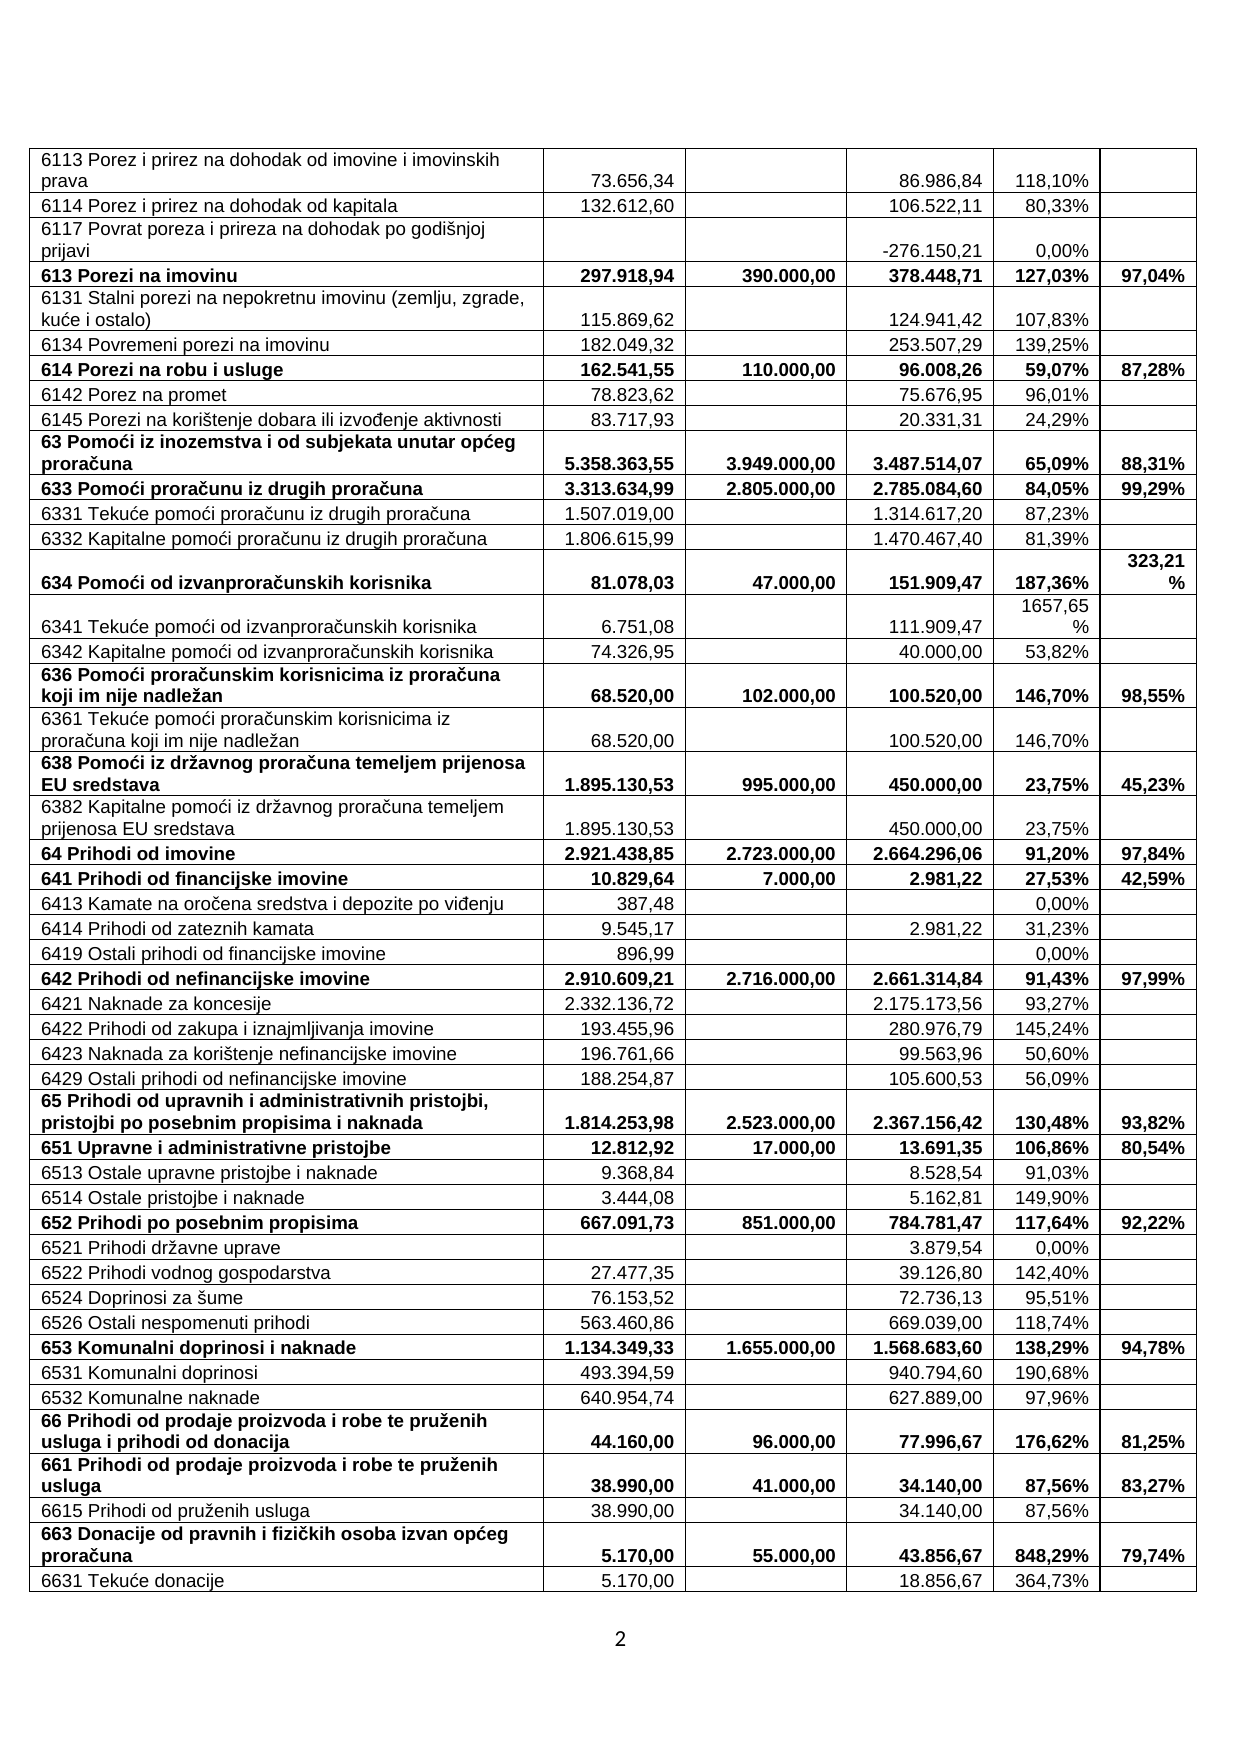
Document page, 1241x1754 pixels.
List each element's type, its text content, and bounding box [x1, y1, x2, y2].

table_cell 6342 Kapitalne pomoći od izvanproračunskih korisnika [30, 639, 543, 663]
table_cell [686, 1260, 846, 1283]
table_cell [1101, 1065, 1196, 1089]
table_cell [1101, 500, 1196, 524]
table_cell 641 Prihodi od financijske imovine [30, 865, 543, 889]
table_cell 84,05% [994, 475, 1099, 499]
table_cell [1101, 331, 1196, 355]
table_cell 20.331,31 [847, 406, 993, 430]
table_cell 6422 Prihodi od zakupa i iznajmljivanja imovine [30, 1015, 543, 1039]
table_cell [686, 1360, 846, 1383]
table_cell 187,36% [994, 550, 1099, 593]
table_cell [686, 1567, 846, 1591]
table_cell 55.000,00 [686, 1523, 846, 1566]
table_cell 65 Prihodi od upravnih i administrativnih pristojbi, pristojbi po posebnim propisima i naknada [30, 1090, 543, 1133]
table_cell 2.981,22 [847, 865, 993, 889]
table_cell 99.563,96 [847, 1040, 993, 1064]
table_cell 162.541,55 [544, 356, 685, 380]
table_cell 95,51% [994, 1285, 1099, 1308]
table_cell [1101, 1498, 1196, 1522]
table_cell 1.814.253,98 [544, 1090, 685, 1133]
table_cell 118,74% [994, 1310, 1099, 1333]
table_cell 74.326,95 [544, 639, 685, 663]
table_cell 17.000,00 [686, 1135, 846, 1158]
table_cell 64 Prihodi od imovine [30, 840, 543, 864]
table_cell 190,68% [994, 1360, 1099, 1383]
table_cell 91,03% [994, 1160, 1099, 1183]
table_cell 2.332.136,72 [544, 990, 685, 1014]
table_cell 6531 Komunalni doprinosi [30, 1360, 543, 1383]
table_cell 73.656,34 [544, 149, 685, 192]
table_cell 851.000,00 [686, 1210, 846, 1233]
table_cell 182.049,32 [544, 331, 685, 355]
table_cell [686, 595, 846, 638]
table_cell [1101, 915, 1196, 939]
table_cell 6429 Ostali prihodi od nefinancijske imovine [30, 1065, 543, 1089]
table_cell [1101, 149, 1196, 192]
table_cell 6341 Tekuće pomoći od izvanproračunskih korisnika [30, 595, 543, 638]
table_cell [686, 1065, 846, 1089]
table_cell 669.039,00 [847, 1310, 993, 1333]
table_cell 1.568.683,60 [847, 1335, 993, 1358]
table_cell 613 Porezi na imovinu [30, 262, 543, 286]
table_cell 667.091,73 [544, 1210, 685, 1233]
table_cell 117,64% [994, 1210, 1099, 1233]
table_cell 638 Pomoći iz državnog proračuna temeljem prijenosa EU sredstava [30, 752, 543, 795]
table_cell 124.941,42 [847, 287, 993, 330]
table_cell 24,29% [994, 406, 1099, 430]
table_cell 1.470.467,40 [847, 525, 993, 549]
table_cell 896,99 [544, 940, 685, 964]
table_cell 50,60% [994, 1040, 1099, 1064]
table_cell 6361 Tekuće pomoći proračunskim korisnicima iz proračuna koji im nije nadležan [30, 708, 543, 751]
table_cell 115.869,62 [544, 287, 685, 330]
table_cell 41.000,00 [686, 1454, 846, 1497]
table_cell 45,23% [1101, 752, 1196, 795]
table_cell [1101, 1567, 1196, 1591]
table_cell 8.528,54 [847, 1160, 993, 1183]
table_cell -276.150,21 [847, 218, 993, 261]
table_cell 6414 Prihodi od zateznih kamata [30, 915, 543, 939]
table_cell [686, 1498, 846, 1522]
table_cell 92,22% [1101, 1210, 1196, 1233]
table_cell 100.520,00 [847, 664, 993, 707]
table_cell 2.910.609,21 [544, 965, 685, 989]
table_cell 2.921.438,85 [544, 840, 685, 864]
table_cell 3.949.000,00 [686, 431, 846, 474]
table_cell [1101, 796, 1196, 839]
table_cell [686, 287, 846, 330]
table_cell 6513 Ostale upravne pristojbe i naknade [30, 1160, 543, 1183]
table_cell 6419 Ostali prihodi od financijske imovine [30, 940, 543, 964]
table_cell 6615 Prihodi od pruženih usluga [30, 1498, 543, 1522]
table_cell [1101, 218, 1196, 261]
table_cell 6113 Porez i prirez na dohodak od imovine i imovinskih prava [30, 149, 543, 192]
table_cell [1101, 595, 1196, 638]
table_cell 96.008,26 [847, 356, 993, 380]
table_cell 2.523.000,00 [686, 1090, 846, 1133]
table_cell 106,86% [994, 1135, 1099, 1158]
table_cell 97,84% [1101, 840, 1196, 864]
table_cell 146,70% [994, 708, 1099, 751]
table_cell 81,39% [994, 525, 1099, 549]
table_cell [1101, 1040, 1196, 1064]
table_cell 1.507.019,00 [544, 500, 685, 524]
table_cell 34.140,00 [847, 1454, 993, 1497]
table_cell 9.368,84 [544, 1160, 685, 1183]
table_cell 2.664.296,06 [847, 840, 993, 864]
table_cell 59,07% [994, 356, 1099, 380]
table_cell 1657,65% [994, 595, 1099, 638]
table_cell 91,43% [994, 965, 1099, 989]
table_cell 784.781,47 [847, 1210, 993, 1233]
table_cell 78.823,62 [544, 381, 685, 405]
table_cell 127,03% [994, 262, 1099, 286]
table_cell 149,90% [994, 1185, 1099, 1208]
table_cell 91,20% [994, 840, 1099, 864]
table_cell 253.507,29 [847, 331, 993, 355]
table_cell [686, 1040, 846, 1064]
table_cell 75.676,95 [847, 381, 993, 405]
table_cell 2.367.156,42 [847, 1090, 993, 1133]
table_cell 196.761,66 [544, 1040, 685, 1064]
table_cell 653 Komunalni doprinosi i naknade [30, 1335, 543, 1358]
table_cell 81.078,03 [544, 550, 685, 593]
table_cell 47.000,00 [686, 550, 846, 593]
table_cell 0,00% [994, 890, 1099, 914]
table_cell [1101, 381, 1196, 405]
table_cell 72.736,13 [847, 1285, 993, 1308]
table_cell 65,09% [994, 431, 1099, 474]
table_cell 0,00% [994, 940, 1099, 964]
table_cell 96,01% [994, 381, 1099, 405]
table_cell 43.856,67 [847, 1523, 993, 1566]
table_cell [686, 796, 846, 839]
table_cell [686, 218, 846, 261]
table_cell [686, 1185, 846, 1208]
table_cell [1101, 406, 1196, 430]
table_cell [686, 193, 846, 217]
table_cell 5.358.363,55 [544, 431, 685, 474]
table_cell [686, 890, 846, 914]
table_cell 53,82% [994, 639, 1099, 663]
table_cell 40.000,00 [847, 639, 993, 663]
table_cell 10.829,64 [544, 865, 685, 889]
table_cell 390.000,00 [686, 262, 846, 286]
table_cell 99,29% [1101, 475, 1196, 499]
table_cell [1101, 990, 1196, 1014]
table_cell [1101, 1160, 1196, 1183]
table_cell 38.990,00 [544, 1498, 685, 1522]
table_cell [686, 381, 846, 405]
table_cell [686, 331, 846, 355]
table_cell 87,23% [994, 500, 1099, 524]
table_cell 3.879,54 [847, 1235, 993, 1258]
table_cell 87,28% [1101, 356, 1196, 380]
table_cell 640.954,74 [544, 1385, 685, 1408]
table_cell 188.254,87 [544, 1065, 685, 1089]
table_cell 83.717,93 [544, 406, 685, 430]
table_cell 6145 Porezi na korištenje dobara ili izvođenje aktivnosti [30, 406, 543, 430]
table_cell 76.153,52 [544, 1285, 685, 1308]
table_cell 6532 Komunalne naknade [30, 1385, 543, 1408]
table_cell 38.990,00 [544, 1454, 685, 1497]
table_cell [686, 1310, 846, 1333]
table_cell 995.000,00 [686, 752, 846, 795]
table_cell 110.000,00 [686, 356, 846, 380]
table_cell 6521 Prihodi državne uprave [30, 1235, 543, 1258]
table_cell 34.140,00 [847, 1498, 993, 1522]
table_cell 3.313.634,99 [544, 475, 685, 499]
table_cell 627.889,00 [847, 1385, 993, 1408]
table_cell 563.460,86 [544, 1310, 685, 1333]
table_cell 80,33% [994, 193, 1099, 217]
table_cell 23,75% [994, 796, 1099, 839]
table_cell [544, 218, 685, 261]
table_cell 102.000,00 [686, 664, 846, 707]
table_cell 77.996,67 [847, 1410, 993, 1453]
table_cell [1101, 708, 1196, 751]
table_cell 1.314.617,20 [847, 500, 993, 524]
table_cell 5.170,00 [544, 1567, 685, 1591]
table_cell 81,25% [1101, 1410, 1196, 1453]
table_cell 27.477,35 [544, 1260, 685, 1283]
table_cell 6134 Povremeni porezi na imovinu [30, 331, 543, 355]
table_cell [686, 1160, 846, 1183]
table_cell [686, 915, 846, 939]
table_cell 6526 Ostali nespomenuti prihodi [30, 1310, 543, 1333]
table_cell 280.976,79 [847, 1015, 993, 1039]
table_cell [686, 940, 846, 964]
table_cell 27,53% [994, 865, 1099, 889]
table_cell 88,31% [1101, 431, 1196, 474]
table_cell 97,96% [994, 1385, 1099, 1408]
table_cell 142,40% [994, 1260, 1099, 1283]
table_cell 111.909,47 [847, 595, 993, 638]
table_cell 130,48% [994, 1090, 1099, 1133]
table_cell 193.455,96 [544, 1015, 685, 1039]
table_cell 39.126,80 [847, 1260, 993, 1283]
table_cell [1101, 639, 1196, 663]
table_cell 68.520,00 [544, 664, 685, 707]
table_cell 138,29% [994, 1335, 1099, 1358]
table_cell 5.162,81 [847, 1185, 993, 1208]
table_cell 940.794,60 [847, 1360, 993, 1383]
table_cell 1.655.000,00 [686, 1335, 846, 1358]
table_cell [1101, 287, 1196, 330]
table_cell 94,78% [1101, 1335, 1196, 1358]
table_cell 493.394,59 [544, 1360, 685, 1383]
table_cell 2.661.314,84 [847, 965, 993, 989]
table_cell 5.170,00 [544, 1523, 685, 1566]
table_cell 3.444,08 [544, 1185, 685, 1208]
table_cell 12.812,92 [544, 1135, 685, 1158]
table_cell 6423 Naknada za korištenje nefinancijske imovine [30, 1040, 543, 1064]
table_cell [1101, 1185, 1196, 1208]
table_cell 44.160,00 [544, 1410, 685, 1453]
table_cell 18.856,67 [847, 1567, 993, 1591]
table_cell 614 Porezi na robu i usluge [30, 356, 543, 380]
table_cell [686, 1385, 846, 1408]
table_cell 93,27% [994, 990, 1099, 1014]
table_cell [686, 406, 846, 430]
table_cell 450.000,00 [847, 752, 993, 795]
table_cell 634 Pomoći od izvanproračunskih korisnika [30, 550, 543, 593]
table_cell [1101, 1285, 1196, 1308]
table_cell 145,24% [994, 1015, 1099, 1039]
table_cell 2.723.000,00 [686, 840, 846, 864]
table_cell 56,09% [994, 1065, 1099, 1089]
table_cell [1101, 1235, 1196, 1258]
table_cell 97,04% [1101, 262, 1196, 286]
table_cell 13.691,35 [847, 1135, 993, 1158]
table_cell [1101, 890, 1196, 914]
table_cell [1101, 1360, 1196, 1383]
table_cell 68.520,00 [544, 708, 685, 751]
table_cell 6332 Kapitalne pomoći proračunu iz drugih proračuna [30, 525, 543, 549]
table_cell 0,00% [994, 218, 1099, 261]
table_cell 642 Prihodi od nefinancijske imovine [30, 965, 543, 989]
table_cell 93,82% [1101, 1090, 1196, 1133]
table_cell 118,10% [994, 149, 1099, 192]
table_cell 6421 Naknade za koncesije [30, 990, 543, 1014]
table_cell 651 Upravne i administrativne pristojbe [30, 1135, 543, 1158]
table_cell 1.134.349,33 [544, 1335, 685, 1358]
table_cell 450.000,00 [847, 796, 993, 839]
table_cell 100.520,00 [847, 708, 993, 751]
table_cell 7.000,00 [686, 865, 846, 889]
table_cell 96.000,00 [686, 1410, 846, 1453]
table_cell 297.918,94 [544, 262, 685, 286]
table_cell 2.805.000,00 [686, 475, 846, 499]
table_cell 6522 Prihodi vodnog gospodarstva [30, 1260, 543, 1283]
table_cell 2.175.173,56 [847, 990, 993, 1014]
table_cell 323,21% [1101, 550, 1196, 593]
table_cell 661 Prihodi od prodaje proizvoda i robe te pruženih usluga [30, 1454, 543, 1497]
table_cell 97,99% [1101, 965, 1196, 989]
table_cell [1101, 1310, 1196, 1333]
table_cell 2.981,22 [847, 915, 993, 939]
table_cell [686, 1015, 846, 1039]
table_cell [847, 890, 993, 914]
table_cell 1.895.130,53 [544, 796, 685, 839]
table_cell 31,23% [994, 915, 1099, 939]
table_cell 2.716.000,00 [686, 965, 846, 989]
table_cell 87,56% [994, 1454, 1099, 1497]
table_cell 364,73% [994, 1567, 1099, 1591]
table_cell [686, 500, 846, 524]
table_cell 6.751,08 [544, 595, 685, 638]
table_cell 106.522,11 [847, 193, 993, 217]
table_cell 387,48 [544, 890, 685, 914]
table_cell [686, 708, 846, 751]
table_cell 1.895.130,53 [544, 752, 685, 795]
table_cell 848,29% [994, 1523, 1099, 1566]
table_cell [1101, 525, 1196, 549]
table_cell 6524 Doprinosi za šume [30, 1285, 543, 1308]
table_cell 87,56% [994, 1498, 1099, 1522]
table_cell [686, 990, 846, 1014]
table_cell 378.448,71 [847, 262, 993, 286]
table_cell 663 Donacije od pravnih i fizičkih osoba izvan općeg proračuna [30, 1523, 543, 1566]
table_cell 6631 Tekuće donacije [30, 1567, 543, 1591]
table_cell 42,59% [1101, 865, 1196, 889]
table_cell 107,83% [994, 287, 1099, 330]
table_cell 652 Prihodi po posebnim propisima [30, 1210, 543, 1233]
table_cell 83,27% [1101, 1454, 1196, 1497]
table_cell 2.785.084,60 [847, 475, 993, 499]
table_cell 79,74% [1101, 1523, 1196, 1566]
table_cell [1101, 1385, 1196, 1408]
table_cell 6331 Tekuće pomoći proračunu iz drugih proračuna [30, 500, 543, 524]
table_cell [686, 525, 846, 549]
table_cell [1101, 1260, 1196, 1283]
table_cell [847, 940, 993, 964]
table_cell [686, 149, 846, 192]
table_cell 6514 Ostale pristojbe i naknade [30, 1185, 543, 1208]
table_cell 633 Pomoći proračunu iz drugih proračuna [30, 475, 543, 499]
table_cell 1.806.615,99 [544, 525, 685, 549]
table_cell [1101, 193, 1196, 217]
table_cell 63 Pomoći iz inozemstva i od subjekata unutar općeg proračuna [30, 431, 543, 474]
table_cell 6131 Stalni porezi na nepokretnu imovinu (zemlju, zgrade, kuće i ostalo) [30, 287, 543, 330]
table_cell [686, 1235, 846, 1258]
table_cell 151.909,47 [847, 550, 993, 593]
table_cell 66 Prihodi od prodaje proizvoda i robe te pruženih usluga i prihodi od donacija [30, 1410, 543, 1453]
table_cell 146,70% [994, 664, 1099, 707]
table_cell 6382 Kapitalne pomoći iz državnog proračuna temeljem prijenosa EU sredstava [30, 796, 543, 839]
table_cell 6117 Povrat poreza i prireza na dohodak po godišnjoj prijavi [30, 218, 543, 261]
table_cell 6114 Porez i prirez na dohodak od kapitala [30, 193, 543, 217]
table_cell 0,00% [994, 1235, 1099, 1258]
table_cell 6142 Porez na promet [30, 381, 543, 405]
table_cell 86.986,84 [847, 149, 993, 192]
table_cell [544, 1235, 685, 1258]
table_cell 176,62% [994, 1410, 1099, 1453]
table_cell 132.612,60 [544, 193, 685, 217]
table_cell [1101, 1015, 1196, 1039]
table_cell 105.600,53 [847, 1065, 993, 1089]
table_cell 636 Pomoći proračunskim korisnicima iz proračuna koji im nije nadležan [30, 664, 543, 707]
table_cell [686, 639, 846, 663]
table_cell 98,55% [1101, 664, 1196, 707]
table_cell [686, 1285, 846, 1308]
table_cell [1101, 940, 1196, 964]
table_cell 80,54% [1101, 1135, 1196, 1158]
table_cell 9.545,17 [544, 915, 685, 939]
table_cell 139,25% [994, 331, 1099, 355]
table_cell 6413 Kamate na oročena sredstva i depozite po viđenju [30, 890, 543, 914]
table_cell 23,75% [994, 752, 1099, 795]
table_cell 3.487.514,07 [847, 431, 993, 474]
